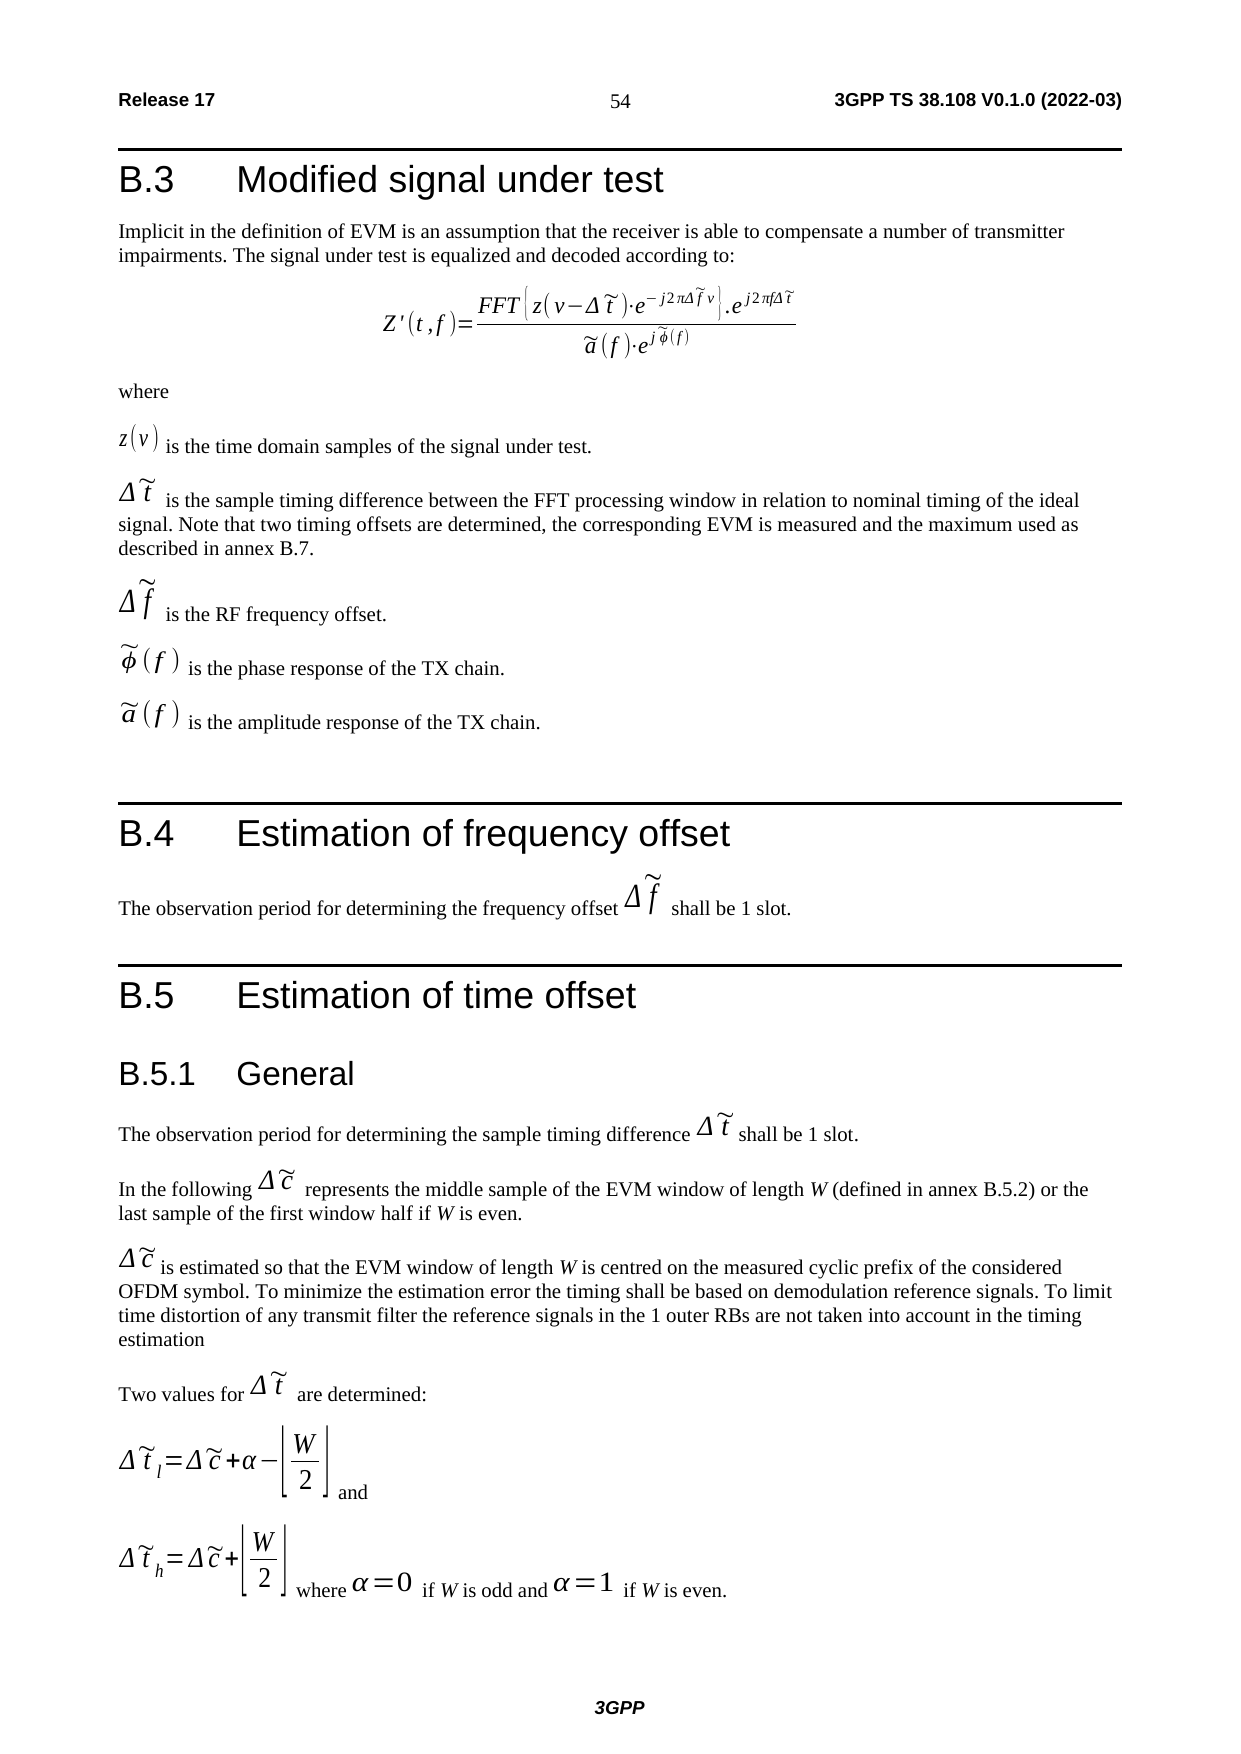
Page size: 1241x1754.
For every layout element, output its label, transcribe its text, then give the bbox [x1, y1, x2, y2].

text In the following represents the middle sample of the EVM window of length W (defined in annex B.5.2) or the last sample of the first window half if W is even. [118, 1165, 1122, 1225]
text Two values for are determined: [118, 1370, 1122, 1406]
text Implicit in the definition of EVM is an assumption that the receiver is able to compensate a number of transmitter impairments. The signal under test is equalized and decoded according to: [118, 219, 1122, 267]
text is the phase response of the TX chain. [118, 644, 1122, 680]
subtitle B.3 Modified signal under test [118, 151, 1122, 200]
text is the RF frequency offset. [118, 579, 1122, 626]
text is the sample timing difference between the FFT processing window in relation to nominal timing of the ideal signal. Note that two timing offsets are determined, the corresponding EVM is measured and the maximum used as described in annex B.7. [118, 476, 1122, 560]
subtitle B.4 Estimation of frequency offset [118, 805, 1122, 854]
text The observation period for determining the frequency offset shall be 1 slot. [118, 873, 1122, 920]
text where [118, 379, 1122, 403]
subtitle B.5.1 General [118, 1054, 1122, 1092]
text and [118, 1424, 1122, 1504]
text is the time domain samples of the signal under test. [118, 422, 1122, 458]
text is the amplitude response of the TX chain. [118, 699, 1122, 734]
text where if W is odd and if W is even. [118, 1523, 1122, 1602]
text is estimated so that the EVM window of length W is centred on the measured cyclic prefix of the considered OFDM symbol. To minimize the estimation error the timing shall be based on demodulation reference signals. To limit time distortion of any transmit filter the reference signals in the 1 outer RBs are not taken into account in the timing estimation [118, 1243, 1122, 1351]
text The observation period for determining the sample timing difference shall be 1 slot. [118, 1111, 1122, 1146]
subtitle B.5 Estimation of time offset [118, 967, 1122, 1016]
